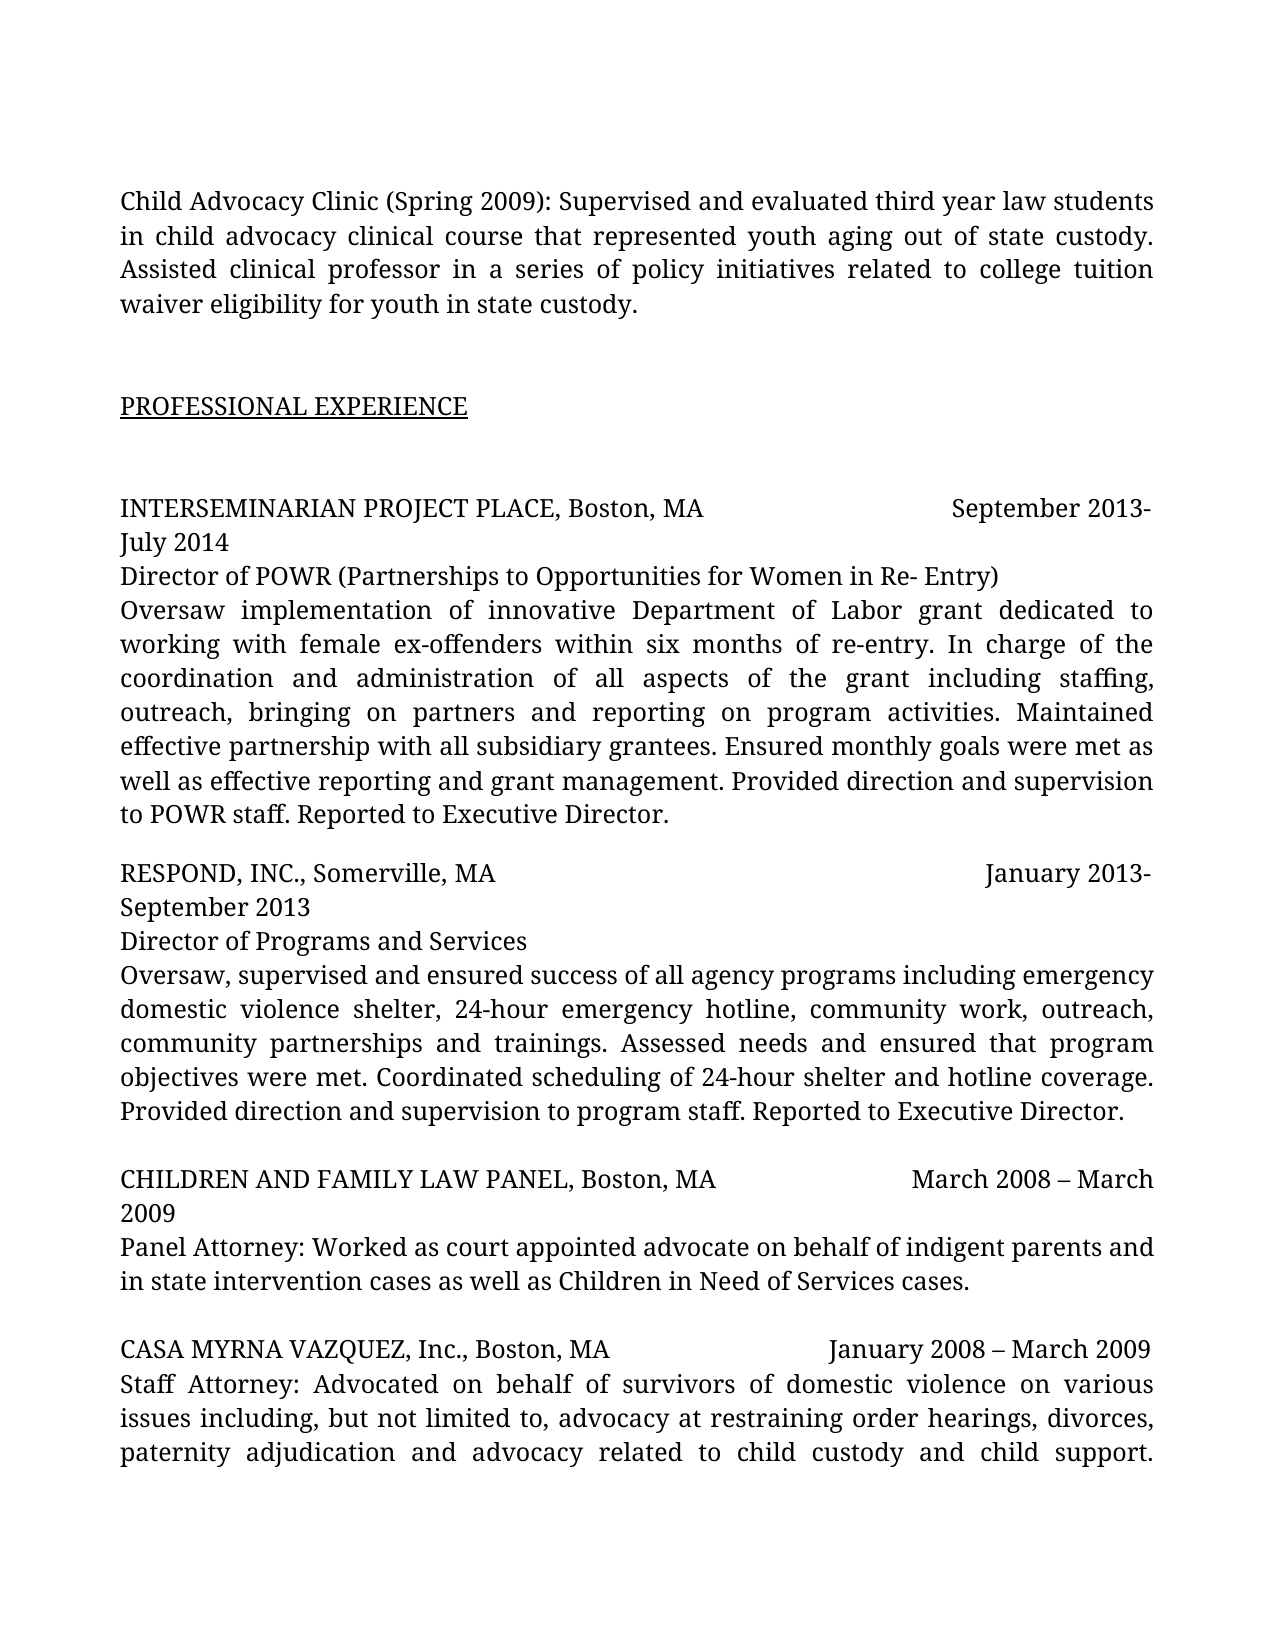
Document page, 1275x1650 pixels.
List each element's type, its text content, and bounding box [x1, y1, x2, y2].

text Oversaw implementation of innovative Department of Labor grant dedicated to working with female ex-offenders within six months of re-entry. In charge of the coordination and administration of all aspects of the grant including staffing, outreach, bringing on partners and reporting on program activities. Maintained effective partnership with all subsidiary grantees. Ensured monthly goals were met as well as effective reporting and grant management. Provided direction and supervision to POWR staff. Reported to Executive Director. [120, 593, 1155, 831]
text Panel Attorney: Worked as court appointed advocate on behalf of indigent parents and in state intervention cases as well as Children in Need of Services cases. [120, 1230, 1155, 1298]
text Director of POWR (Partnerships to Opportunities for Women in Re- Entry) [120, 559, 1155, 593]
text Oversaw, supervised and ensured success of all agency programs including emergency domestic violence shelter, 24-hour emergency hotline, community work, outreach, community partnerships and trainings. Assessed needs and ensured that program objectives were met. Coordinated scheduling of 24-hour shelter and hotline coverage. Provided direction and supervision to program staff. Reported to Executive Director. [120, 957, 1155, 1128]
text CHILDREN AND FAMILY LAW PANEL, Boston, MA March 2008 – March 2009 [120, 1162, 1155, 1230]
text CASA MYRNA VAZQUEZ, Inc., Boston, MA January 2008 – March 2009 [120, 1332, 1155, 1366]
text Child Advocacy Clinic (Spring 2009): Supervised and evaluated third year law students in child advocacy clinical course that represented youth aging out of state custody. Assisted clinical professor in a series of policy initiatives related to college tuition waiver eligibility for youth in state custody. [120, 184, 1155, 320]
text INTERSEMINARIAN PROJECT PLACE, Boston, MA September 2013- July 2014 [120, 491, 1155, 559]
text RESPOND, INC., Somerville, MA January 2013- September 2013 [120, 855, 1155, 923]
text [120, 1366, 1155, 1468]
text PROFESSIONAL EXPERIENCE [120, 388, 1155, 422]
subtitle Director of Programs and Services [120, 923, 1155, 957]
